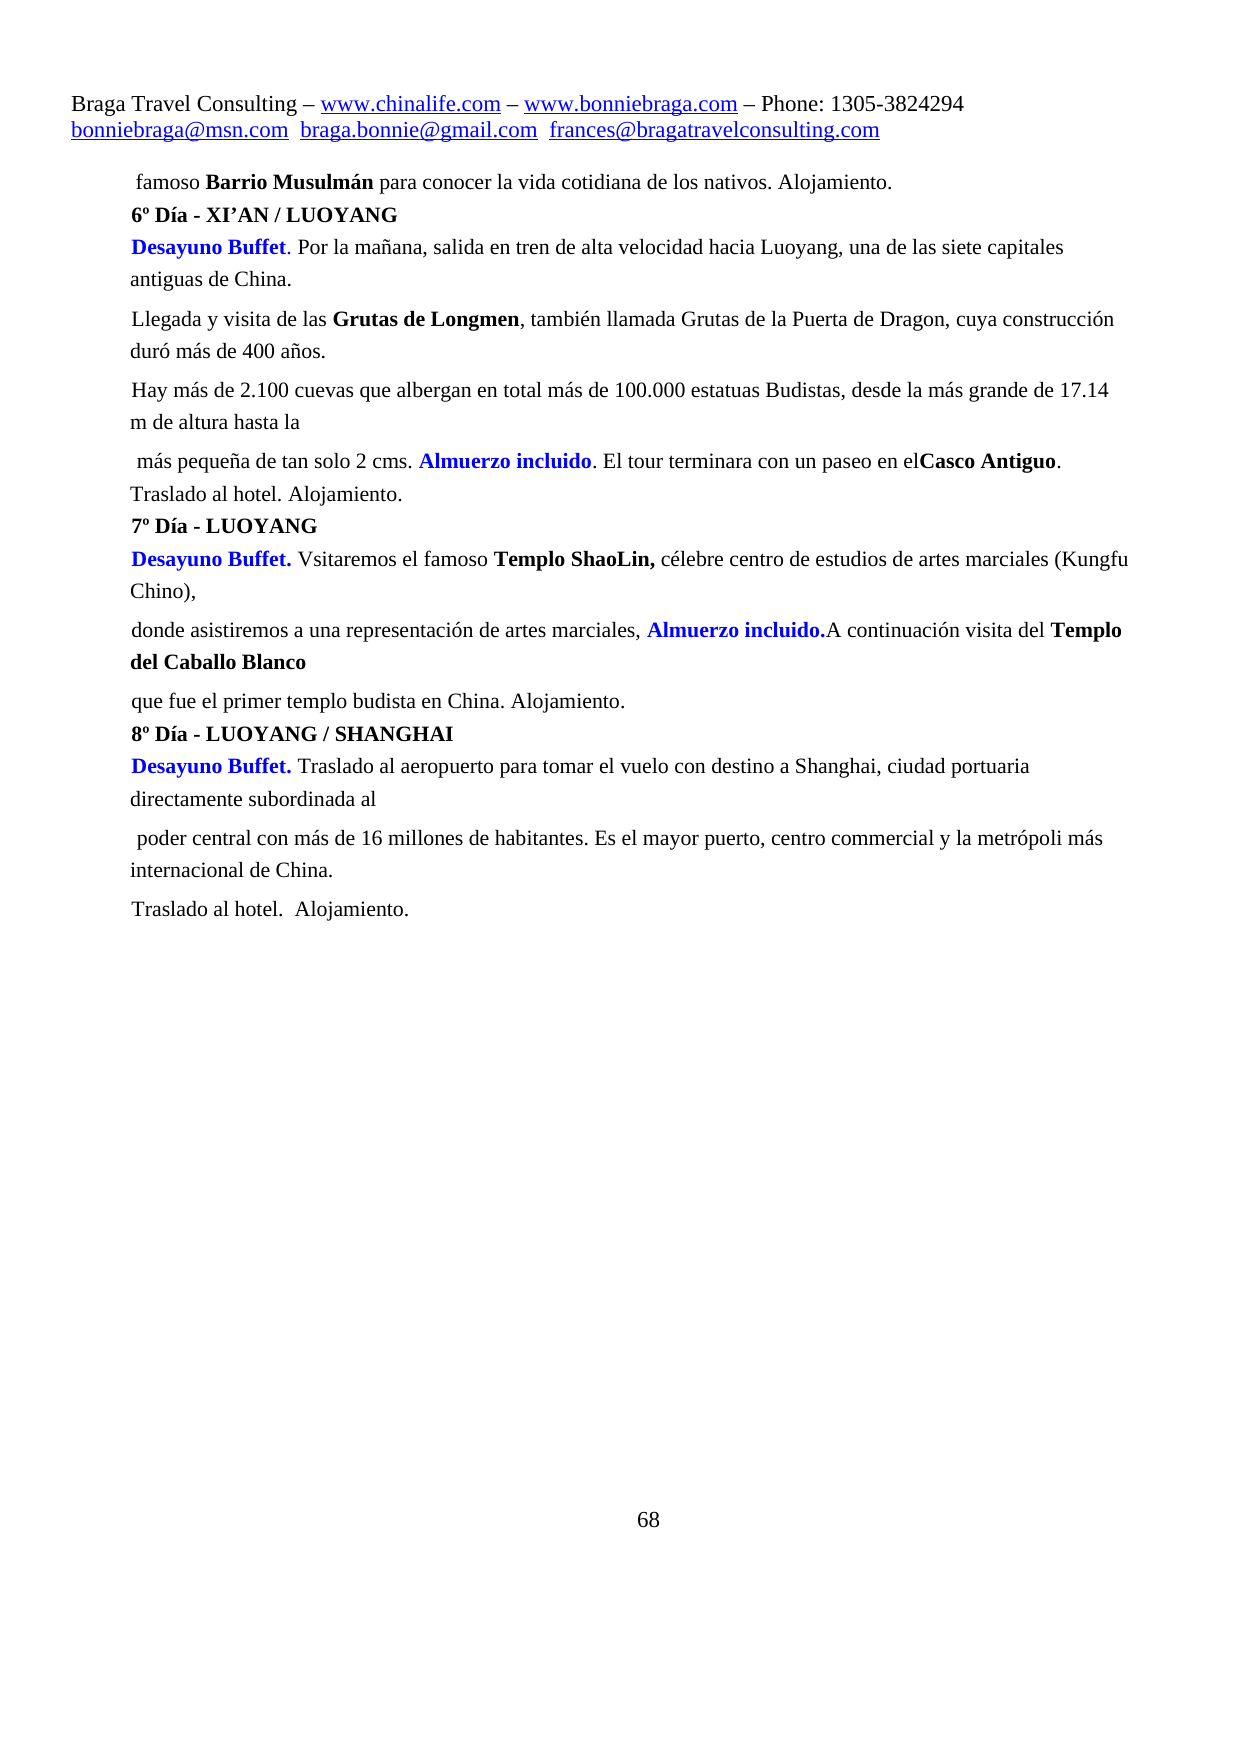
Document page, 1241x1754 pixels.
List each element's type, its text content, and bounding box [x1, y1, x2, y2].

text poder central con más de 16 millones de habitantes. Es el mayor puerto, centro commercial y la metrópoli más internacional de China. [130, 825, 1127, 882]
text Desayuno Buffet. Por la mañana, salida en tren de alta velocidad hacia Luoyang, una de las siete capitales antiguas de China. [130, 234, 1127, 291]
text famoso Barrio Musulmán para conocer la vida cotidiana de los nativos. Alojamiento. [130, 169, 1134, 194]
text Llegada y visita de las Grutas de Longmen, también llamada Grutas de la Puerta de Dragon, cuya construcción duró más de 400 años. [130, 306, 1127, 363]
text Desayuno Buffet. Vsitaremos el famoso Templo ShaoLin, célebre centro de estudios de artes marciales (Kungfu Chino), [130, 546, 1131, 603]
text Traslado al hotel. Alojamiento. [130, 896, 1127, 922]
text Hay más de 2.100 cuevas que albergan en total más de 100.000 estatuas Budistas, desde la más grande de 17.14 m de altura hasta la [130, 377, 1127, 434]
text 7º Día - LUOYANG [131, 513, 1226, 538]
text 8º Día - LUOYANG / SHANGHAI [131, 721, 1226, 746]
text más pequeña de tan solo 2 cms. Almuerzo incluido. El tour terminara con un paseo en elCasco Antiguo. Traslado al hotel. Alojamiento. [130, 448, 1127, 506]
text donde asistiremos a una representación de artes marciales, Almuerzo incluido.A continuación visita del Templo del Caballo Blanco [130, 617, 1131, 674]
text que fue el primer templo budista en China. Alojamiento. [130, 688, 1131, 714]
text 6º Día - XI’AN / LUOYANG [131, 202, 1226, 227]
text Desayuno Buffet. Traslado al aeropuerto para tomar el vuelo con destino a Shanghai, ciudad portuaria directamente subordinada al [130, 753, 1127, 811]
